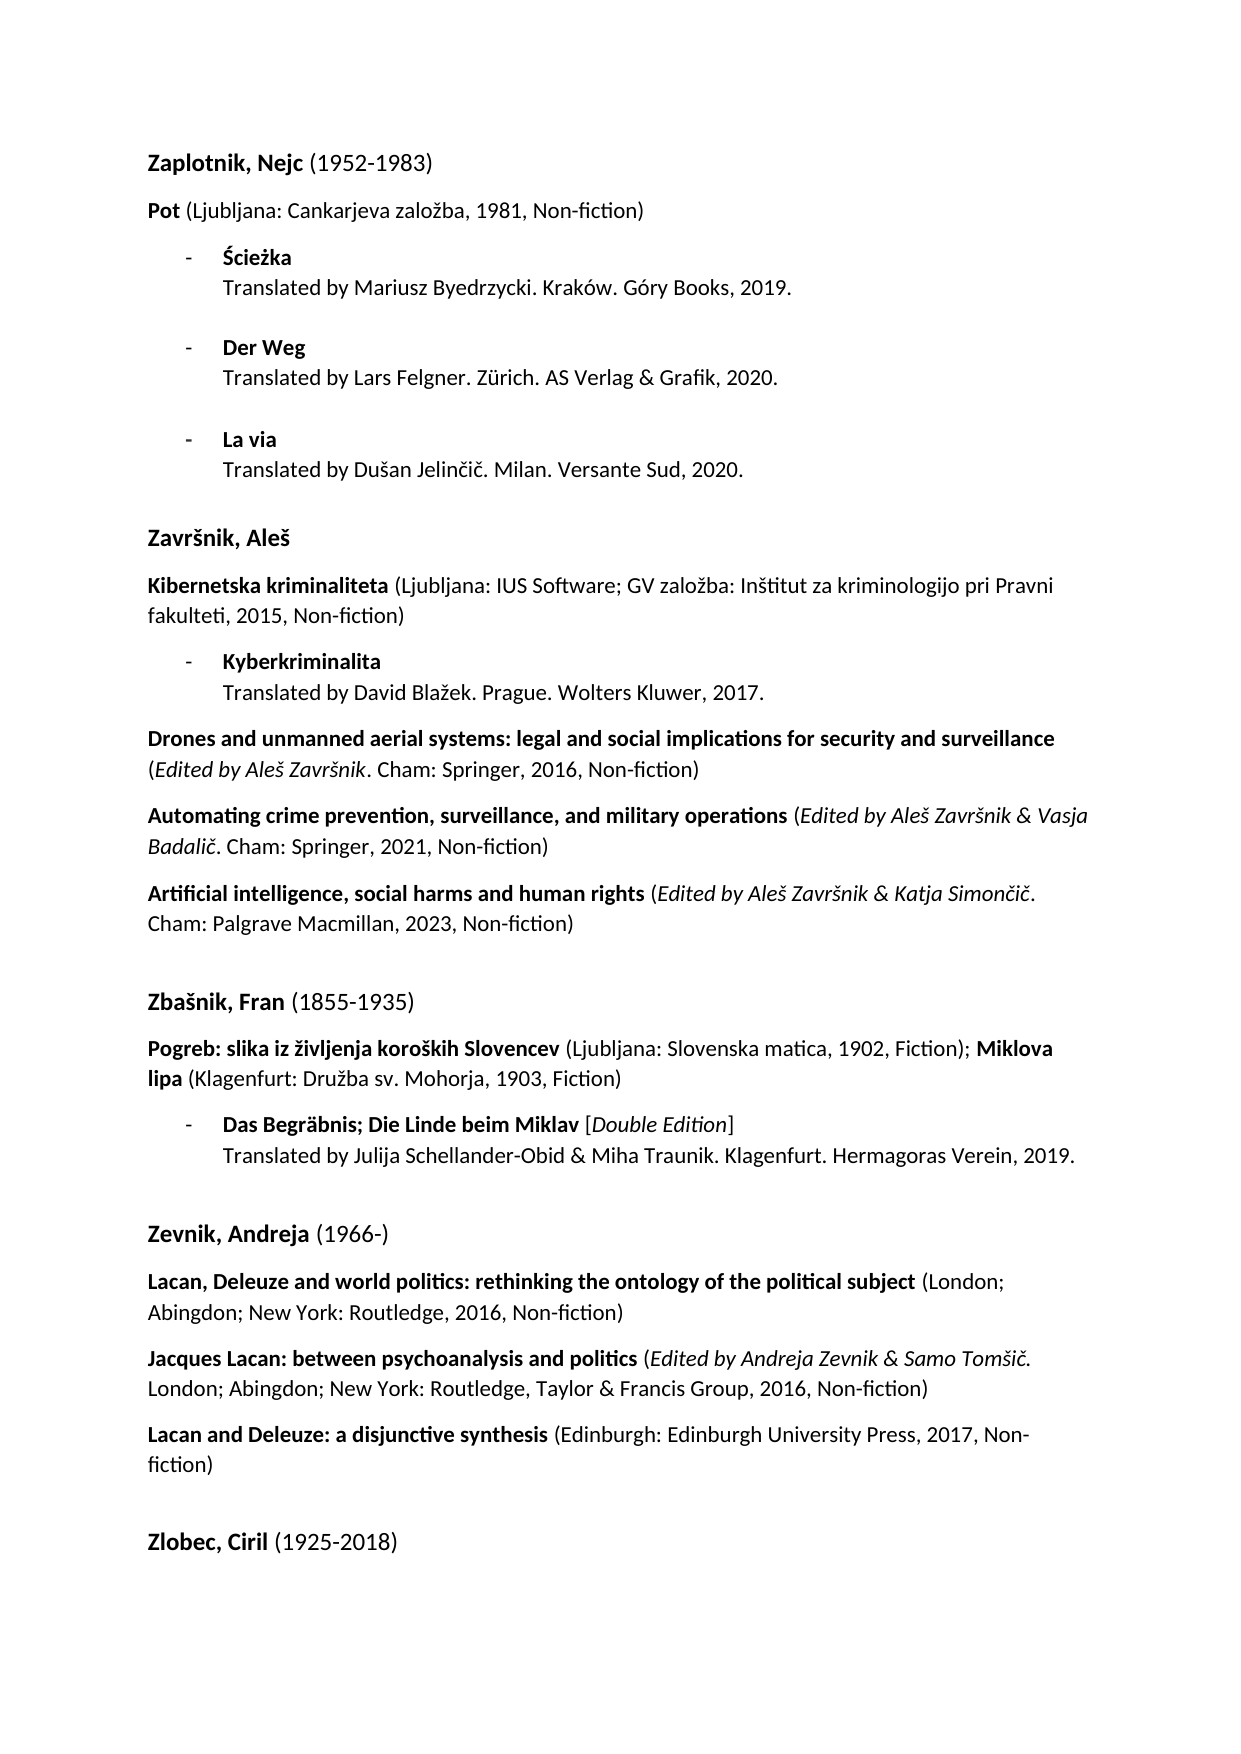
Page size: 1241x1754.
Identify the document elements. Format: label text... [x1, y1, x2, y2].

list Ścieżka Translated by Mariusz Byedrzycki. Kraków. Góry Books, 2019. [185, 243, 1093, 301]
text Zaplotnik, Nejc (1952-1983) [148, 148, 1093, 178]
text Pogreb: slika iz življenja koroških Slovencev (Ljubljana: Slovenska matica, 1902, Fiction); Miklova lipa (Klagenfurt: Družba sv. Mohorja, 1903, Fiction) [148, 1034, 1093, 1092]
text Zbašnik, Fran (1855-1935) [148, 956, 1093, 1016]
list Der Weg Translated by Lars Felgner. Zürich. AS Verlag & Grafik, 2020. [185, 333, 1093, 391]
text Lacan, Deleuze and world politics: rethinking the ontology of the political subject (London; Abingdon; New York: Routledge, 2016, Non-fiction) [148, 1267, 1093, 1326]
list Kyberkriminalita Translated by David Blažek. Prague. Wolters Kluwer, 2017. [185, 647, 1093, 706]
list La via Translated by Dušan Jelinčič. Milan. Versante Sud, 2020. [185, 422, 1093, 483]
text Jacques Lacan: between psychoanalysis and politics (Edited by Andreja Zevnik & Samo Tomšič. London; Abingdon; New York: Routledge, Taylor & Francis Group, 2016, Non-fiction) [148, 1344, 1093, 1402]
text Zlobec, Ciril (1925-2018) [148, 1497, 1093, 1557]
list Das Begräbnis; Die Linde beim Miklav [Double Edition] Translated by Julija Schellander-Obid & Miha Traunik. Klagenfurt. Hermagoras Verein, 2019. [185, 1111, 1093, 1199]
text Drones and unmanned aerial systems: legal and social implications for security and surveillance (Edited by Aleš Završnik. Cham: Springer, 2016, Non-fiction) [148, 724, 1093, 783]
text Kibernetska kriminaliteta (Ljubljana: IUS Software; GV založba: Inštitut za kriminologijo pri Pravni fakulteti, 2015, Non-fiction) [148, 571, 1093, 629]
text Lacan and Deleuze: a disjunctive synthesis (Edinburgh: Edinburgh University Press, 2017, Non-fiction) [148, 1421, 1093, 1478]
text Pot (Ljubljana: Cankarjeva založba, 1981, Non-fiction) [148, 197, 1093, 224]
text Automating crime prevention, surveillance, and military operations (Edited by Aleš Završnik & Vasja Badalič. Cham: Springer, 2021, Non-fiction) [148, 802, 1093, 860]
text Artificial intelligence, social harms and human rights (Edited by Aleš Završnik & Katja Simončič. Cham: Palgrave Macmillan, 2023, Non-fiction) [148, 879, 1093, 937]
text Završnik, Aleš [148, 493, 1093, 553]
text Zevnik, Andreja (1966-) [148, 1218, 1093, 1248]
